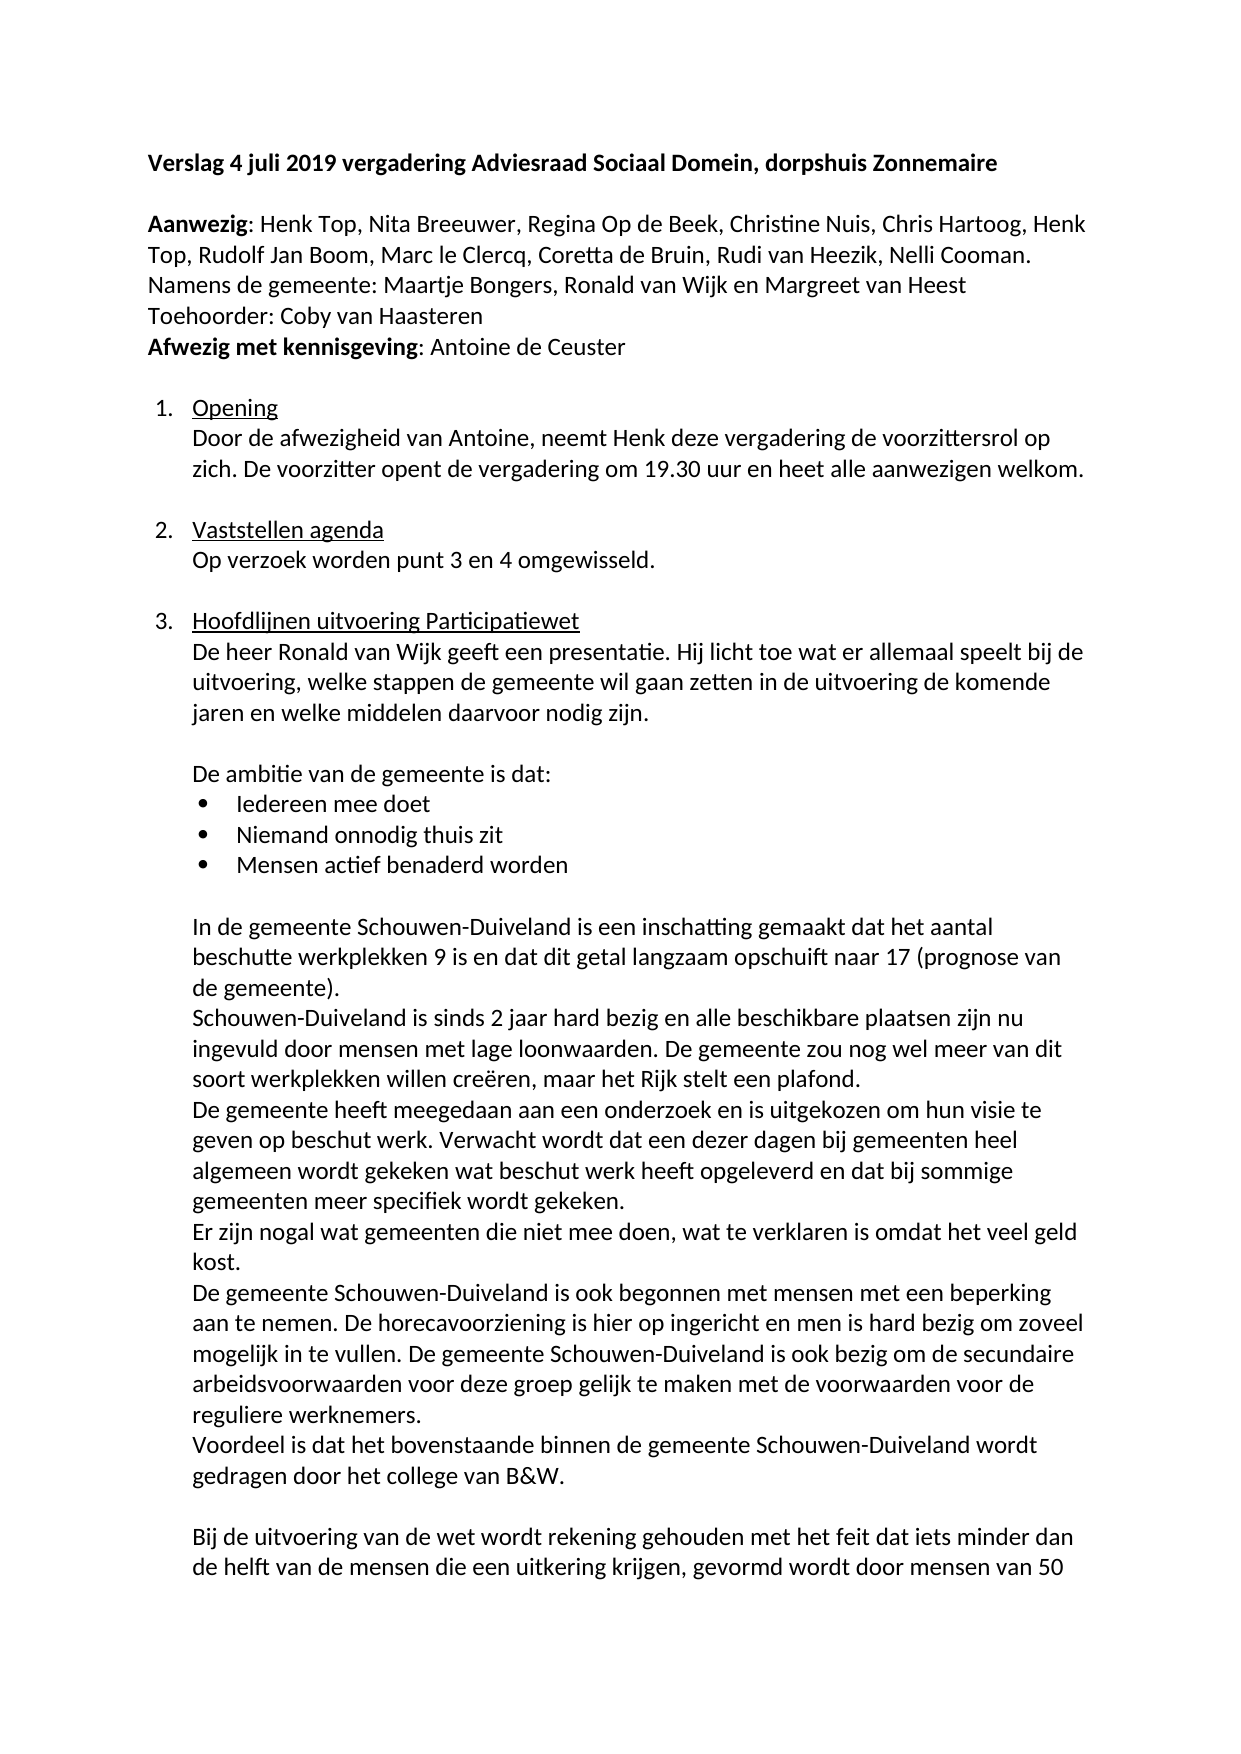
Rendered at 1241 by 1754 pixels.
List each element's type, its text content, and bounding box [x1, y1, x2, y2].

list Mensen actief benaderd worden [199, 849, 1093, 880]
list Opening Door de afwezigheid van Antoine, neemt Henk deze vergadering de voorzittersrol op zich. De voorzitter opent de vergadering om 19.30 uur en heet alle aanwezigen welkom. [154, 392, 1093, 514]
list Hoofdlijnen uitvoering Participatiewet De heer Ronald van Wijk geeft een presentatie. Hij licht toe wat er allemaal speelt bij de uitvoering, welke stappen de gemeente wil gaan zetten in de uitvoering de komende jaren en welke middelen daarvoor nodig zijn. [154, 605, 1093, 758]
text Aanwezig: Henk Top, Nita Breeuwer, Regina Op de Beek, Christine Nuis, Chris Hartoog, Henk Top, Rudolf Jan Boom, Marc le Clercq, Coretta de Bruin, Rudi van Heezik, Nelli Cooman. Namens de gemeente: Maartje Bongers, Ronald van Wijk en Margreet van Heest [148, 209, 1093, 300]
text Afwezig met kennisgeving: Antoine de Ceuster [148, 331, 1093, 392]
list Vaststellen agenda Op verzoek worden punt 3 en 4 omgewisseld. [154, 514, 1093, 605]
list Niemand onnodig thuis zit [199, 819, 1093, 849]
text Toehoorder: Coby van Haasteren [148, 300, 1093, 331]
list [192, 880, 1093, 1582]
list Iedereen mee doet [199, 788, 1093, 819]
list De ambitie van de gemeente is dat: [192, 758, 1093, 788]
text Verslag 4 juli 2019 vergadering Adviesraad Sociaal Domein, dorpshuis Zonnemaire [148, 148, 1093, 209]
